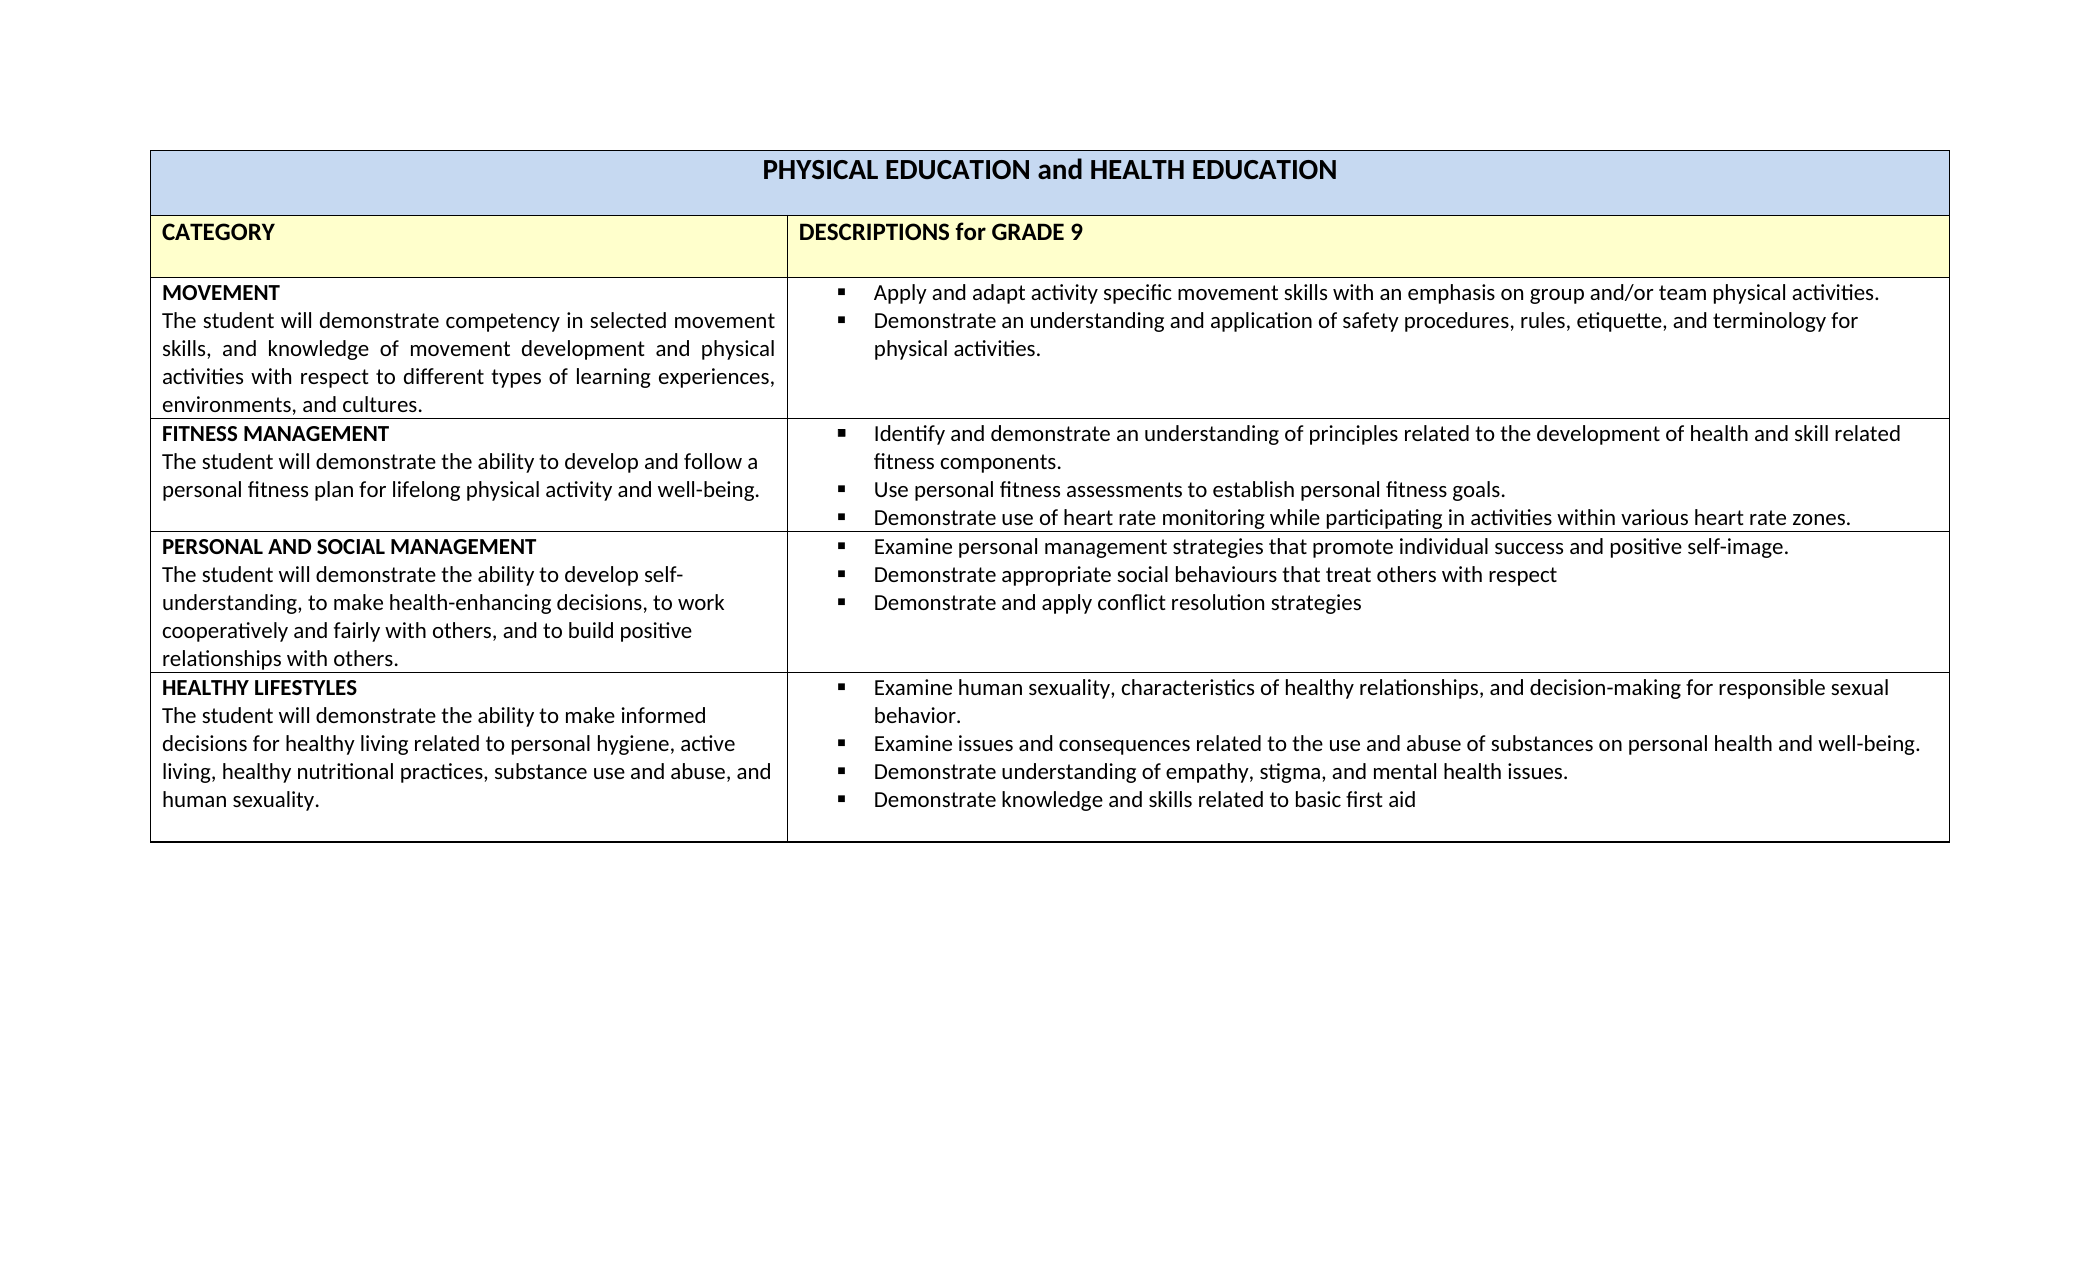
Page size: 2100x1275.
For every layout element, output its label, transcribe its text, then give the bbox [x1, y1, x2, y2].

table_cell DESCRIPTIONS for GRADE 9 [788, 216, 1949, 277]
table_cell MOVEMENT The student will demonstrate competency in selected movement skills, and knowledge of movement development and physical activities with respect to different types of learning experiences, environments, and cultures. [151, 278, 787, 418]
table_header PHYSICAL EDUCATION and HEALTH EDUCATION [151, 151, 1949, 215]
table_cell FITNESS MANAGEMENT The student will demonstrate the ability to develop and follow a personal fitness plan for lifelong physical activity and well-being. [151, 419, 787, 531]
table_cell CATEGORY [151, 216, 787, 277]
table_cell Identify and demonstrate an understanding of principles related to the development of health and skill related fitness components. Use personal fitness assessments to establish personal fitness goals. Demonstrate use of heart rate monitoring while participating in activities within various heart rate zones. [788, 419, 1949, 531]
table_cell Apply and adapt activity specific movement skills with an emphasis on group and/or team physical activities. Demonstrate an understanding and application of safety procedures, rules, etiquette, and terminology for physical activities. [788, 278, 1949, 418]
table_cell Examine human sexuality, characteristics of healthy relationships, and decision-making for responsible sexual behavior. Examine issues and consequences related to the use and abuse of substances on personal health and well-being. Demonstrate understanding of empathy, stigma, and mental health issues. Demonstrate knowledge and skills related to basic first aid [788, 673, 1949, 841]
table_cell HEALTHY LIFESTYLES The student will demonstrate the ability to make informed decisions for healthy living related to personal hygiene, active living, healthy nutritional practices, substance use and abuse, and human sexuality. [151, 673, 787, 841]
table_cell Examine personal management strategies that promote individual success and positive self-image. Demonstrate appropriate social behaviours that treat others with respect Demonstrate and apply conflict resolution strategies [788, 532, 1949, 672]
table_cell PERSONAL AND SOCIAL MANAGEMENT The student will demonstrate the ability to develop self-understanding, to make health-enhancing decisions, to work cooperatively and fairly with others, and to build positive relationships with others. [151, 532, 787, 672]
